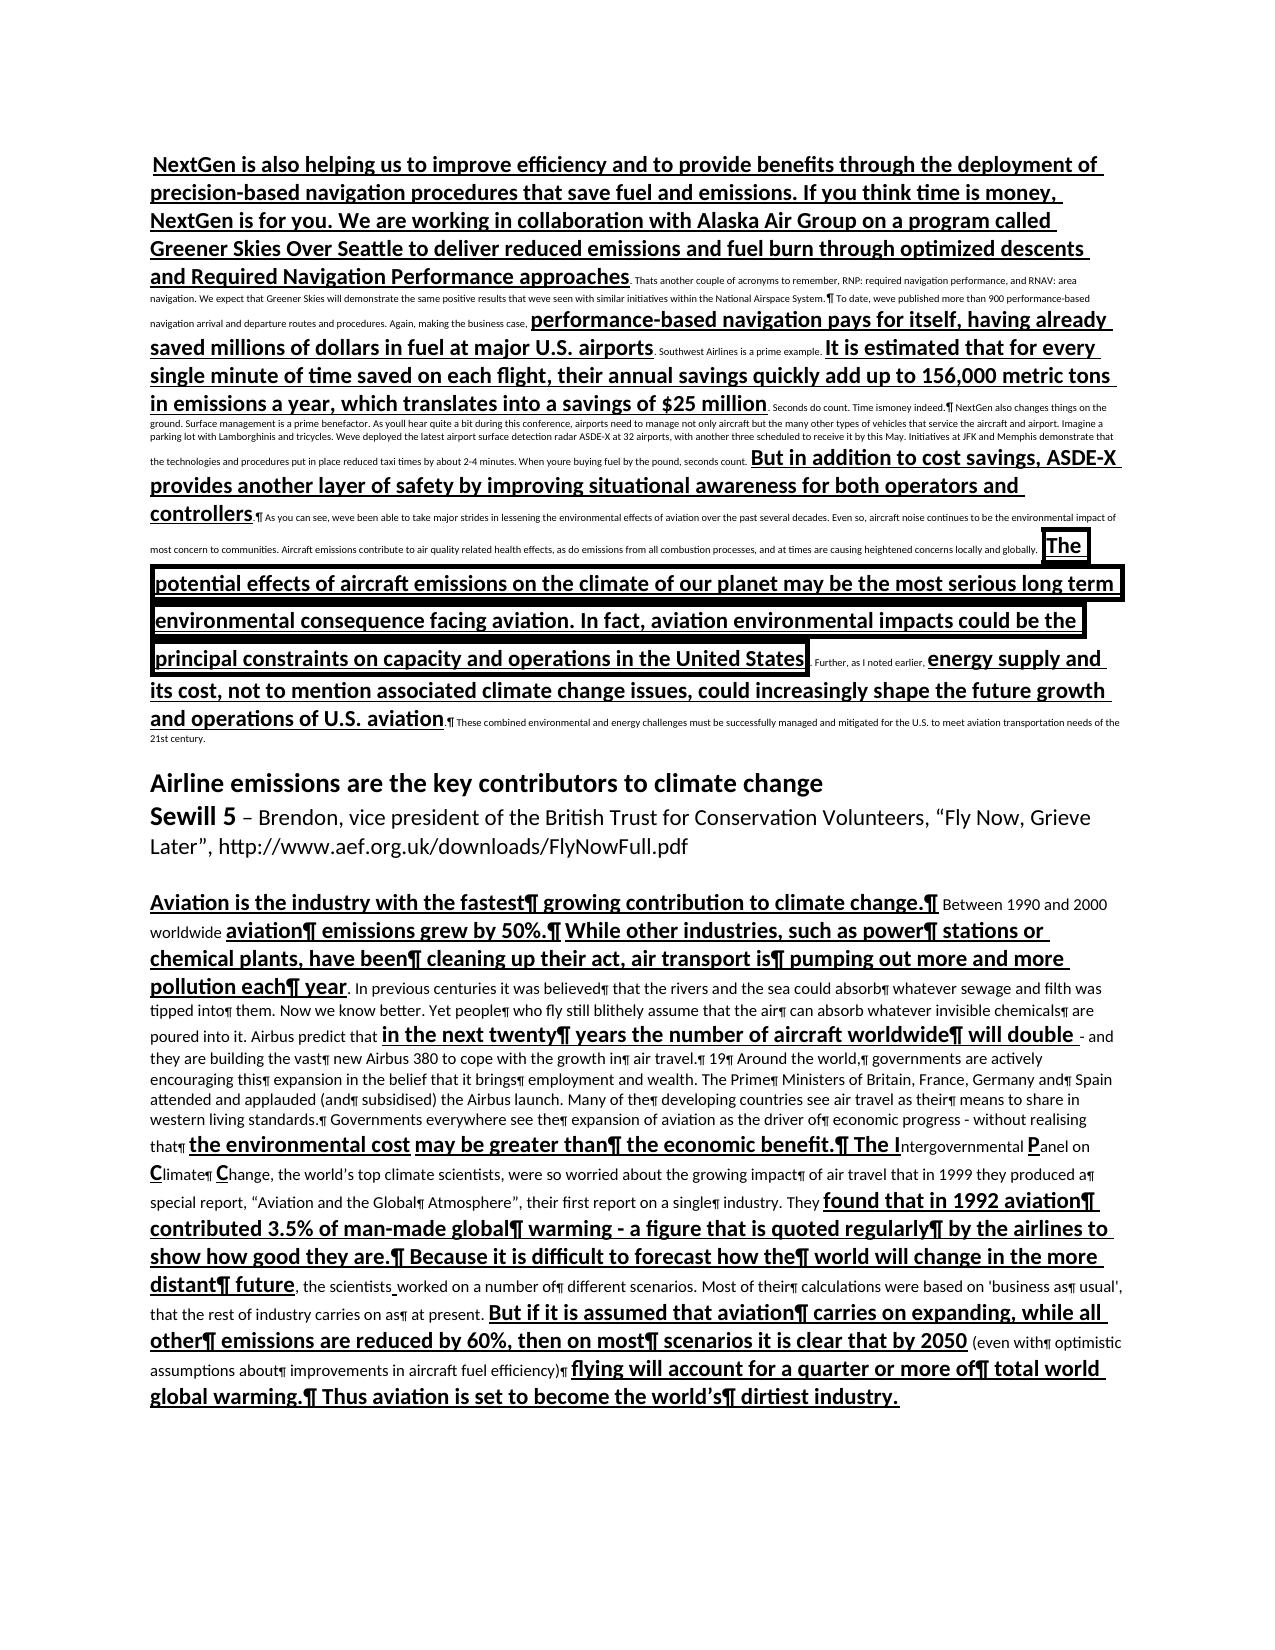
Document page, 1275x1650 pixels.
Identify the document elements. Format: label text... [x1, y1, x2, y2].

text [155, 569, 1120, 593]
text Aviation is the industry with the fastest¶ growing contribution to climate change.¶ Between 1990 and 2000 worldwide aviation¶ emissions grew by 50%.¶ While other industries, such as power¶ stations or chemical plants, have been¶ cleaning up their act, air transport is¶ pumping out more and more pollution each¶ year. In previous centuries it was believed¶ that the rivers and the sea could absorb¶ whatever sewage and filth was tipped into¶ them. Now we know better. Yet people¶ who fly still blithely assume that the air¶ can absorb whatever invisible chemicals¶ are poured into it. Airbus predict that in the next twenty¶ years the number of aircraft worldwide¶ will double - and they are building the vast¶ new Airbus 380 to cope with the growth in¶ air travel.¶ 19¶ Around the world,¶ governments are actively encouraging this¶ expansion in the belief that it brings¶ employment and wealth. The Prime¶ Ministers of Britain, France, Germany and¶ Spain attended and applauded (and¶ subsidised) the Airbus launch. Many of the¶ developing countries see air travel as their¶ means to share in western living standards.¶ Governments everywhere see the¶ expansion of aviation as the driver of¶ economic progress - without realising that¶ the environmental cost may be greater than¶ the economic benefit.¶ The Intergovernmental Panel on Climate¶ Change, the world’s top climate scientists, were so worried about the growing impact¶ of air travel that in 1999 they produced a¶ special report, “Aviation and the Global¶ Atmosphere”, their first report on a single¶ industry. They found that in 1992 aviation¶ contributed 3.5% of man-made global¶ warming - a figure that is quoted regularly¶ by the airlines to show how good they are.¶ Because it is difficult to forecast how the¶ world will change in the more distant¶ future, the scientists worked on a number of¶ different scenarios. Most of their¶ calculations were based on 'business as¶ usual', that the rest of industry carries on as¶ at present. But if it is assumed that aviation¶ carries on expanding, while all other¶ emissions are reduced by 60%, then on most¶ scenarios it is clear that by 2050 (even with¶ optimistic assumptions about¶ improvements in aircraft fuel efficiency)¶ flying will account for a quarter or more of¶ total world global warming.¶ Thus aviation is set to become the world’s¶ dirtiest industry. [150, 888, 1125, 1410]
subtitle Airline emissions are the key contributors to climate change [150, 766, 1125, 799]
text Sewill 5 – Brendon, vice president of the British Trust for Conservation Volunteers, “Fly Now, Grieve Later”, http://www.aef.org.uk/downloads/FlyNowFull.pdf [150, 799, 1125, 860]
text NextGen is also helping us to improve efficiency and to provide benefits through the deployment of precision-based navigation procedures that save fuel and emissions. If you think time is money, NextGen is for you. We are working in collaboration with Alaska Air Group on a program called Greener Skies Over Seattle to deliver reduced emissions and fuel burn through optimized descents and Required Navigation Performance approaches. Thats another couple of acronyms to remember, RNP: required navigation performance, and RNAV: area navigation. We expect that Greener Skies will demonstrate the same positive results that weve seen with similar initiatives within the National Airspace System.¶ To date, weve published more than 900 performance-based navigation arrival and departure routes and procedures. Again, making the business case, performance-based navigation pays for itself, having already saved millions of dollars in fuel at major U.S. airports. Southwest Airlines is a prime example. It is estimated that for every single minute of time saved on each flight, their annual savings quickly add up to 156,000 metric tons in emissions a year, which translates into a savings of $25 million. Seconds do count. Time ismoney indeed.¶ NextGen also changes things on the ground. Surface management is a prime benefactor. As youll hear quite a bit during this conference, airports need to manage not only aircraft but the many other types of vehicles that service the aircraft and airport. Imagine a parking lot with Lamborghinis and tricycles. Weve deployed the latest airport surface detection radar ASDE-X at 32 airports, with another three scheduled to receive it by this May. Initiatives at JFK and Memphis demonstrate that the technologies and procedures put in place reduced taxi times by about 2-4 minutes. When youre buying fuel by the pound, seconds count. But in addition to cost savings, ASDE-X provides another layer of safety by improving situational awareness for both operators and controllers.¶ As you can see, weve been able to take major strides in lessening the environmental effects of aviation over the past several decades. Even so, aircraft noise continues to be the environmental impact of most concern to communities. Aircraft emissions contribute to air quality related health effects, as do emissions from all combustion processes, and at times are causing heightened concerns locally and globally. The potential effects of aircraft emissions on the climate of our planet may be the most serious long term environmental consequence facing aviation. In fact, aviation environmental impacts could be the principal constraints on capacity and operations in the United States. Further, as I noted earlier, energy supply and its cost, not to mention associated climate change issues, could increasingly shape the future growth and operations of U.S. aviation.¶ These combined environmental and energy challenges must be successfully managed and mitigated for the U.S. to meet aviation transportation needs of the 21st century. [150, 150, 1125, 564]
